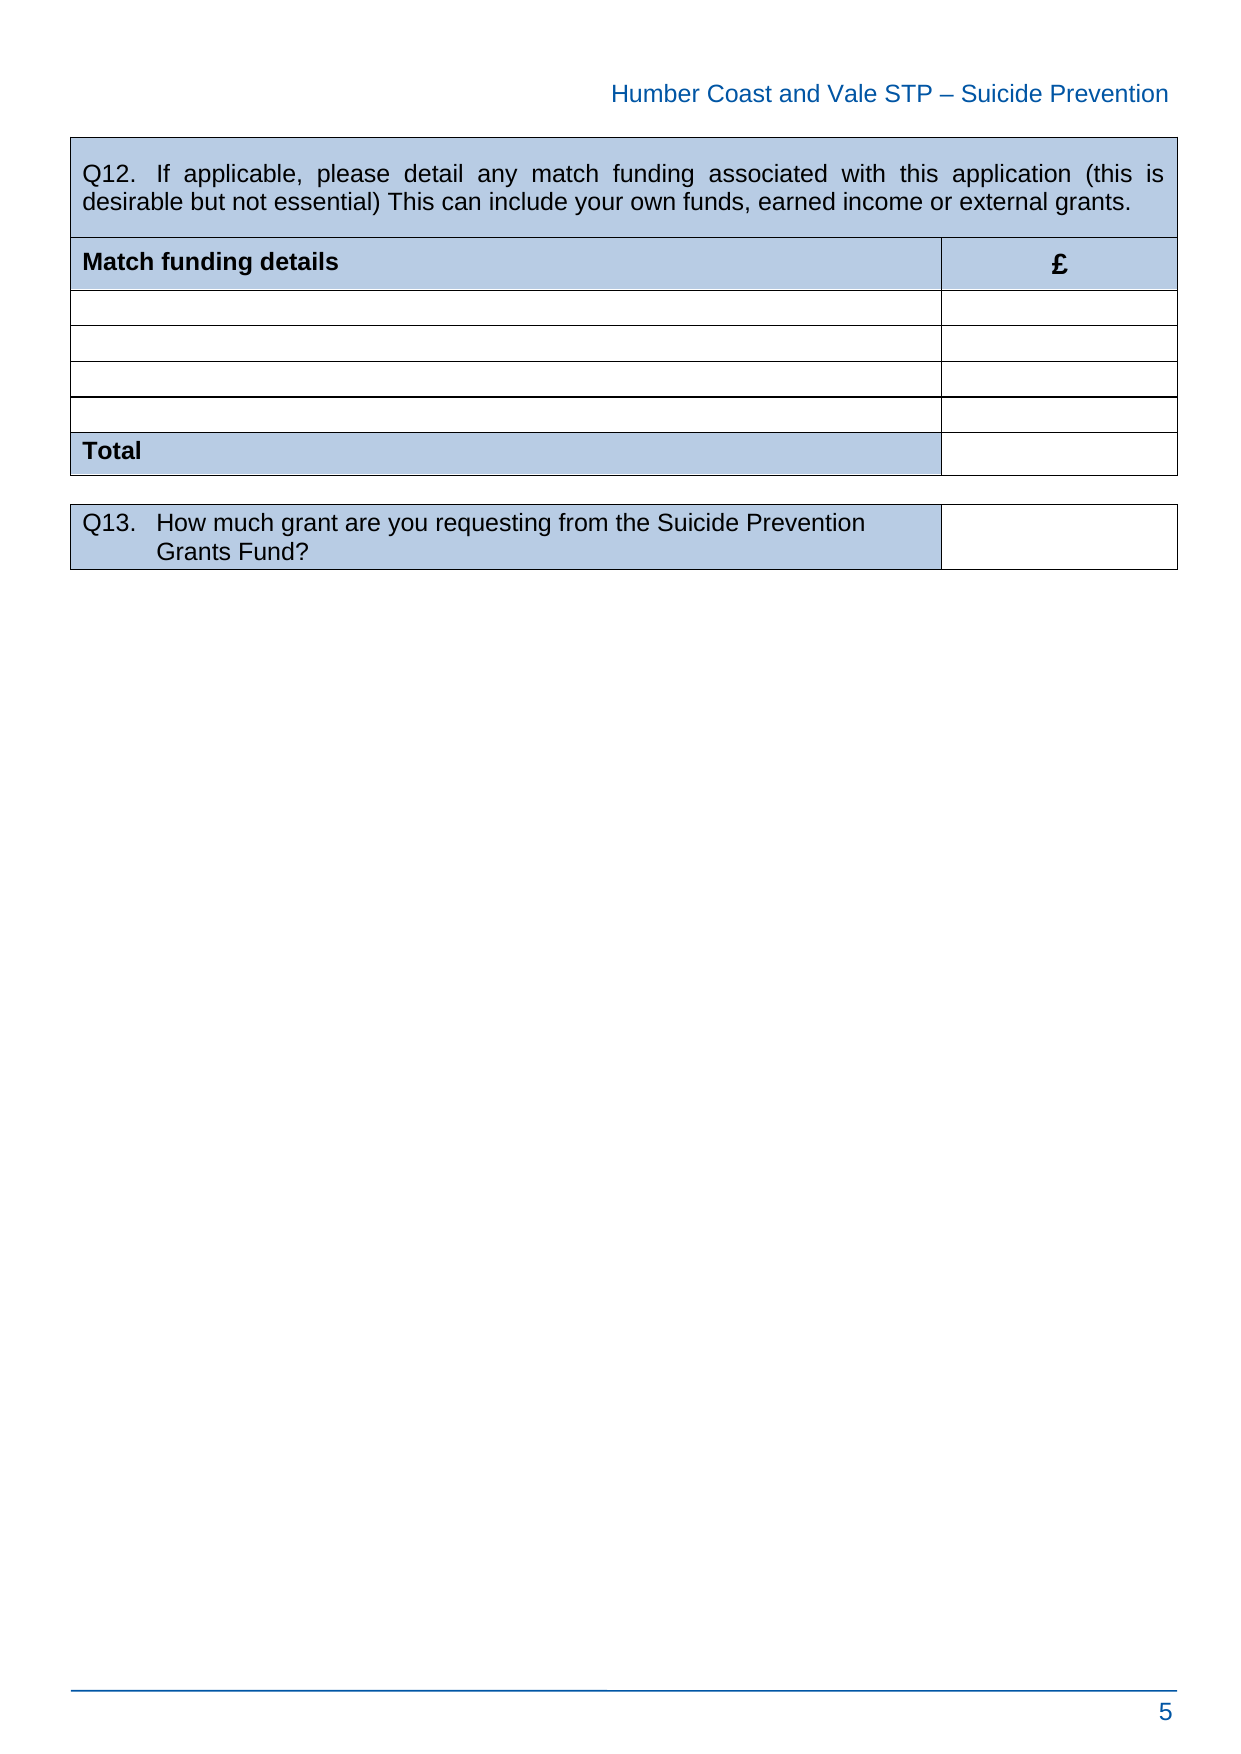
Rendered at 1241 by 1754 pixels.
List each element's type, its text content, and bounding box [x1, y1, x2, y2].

table_cell £ [942, 238, 1177, 289]
table_cell [71, 291, 941, 325]
table_cell Total [71, 433, 941, 474]
table_cell [942, 362, 1177, 396]
table_cell [942, 291, 1177, 325]
table_cell [942, 398, 1177, 432]
table_cell [71, 326, 941, 361]
table_cell [71, 398, 941, 432]
table_header Q13. How much grant are you requesting from the Suicide Prevention Grants Fund? [71, 505, 941, 569]
table_cell [942, 433, 1177, 474]
table_header [942, 505, 1177, 569]
table_cell [942, 326, 1177, 361]
table_cell [71, 362, 941, 396]
table_cell Match funding details [71, 238, 941, 289]
table_header Q12. If applicable, please detail any match funding associated with this application (this is desirable but not essential) This can include your own funds, earned income or external grants. [71, 138, 1177, 237]
